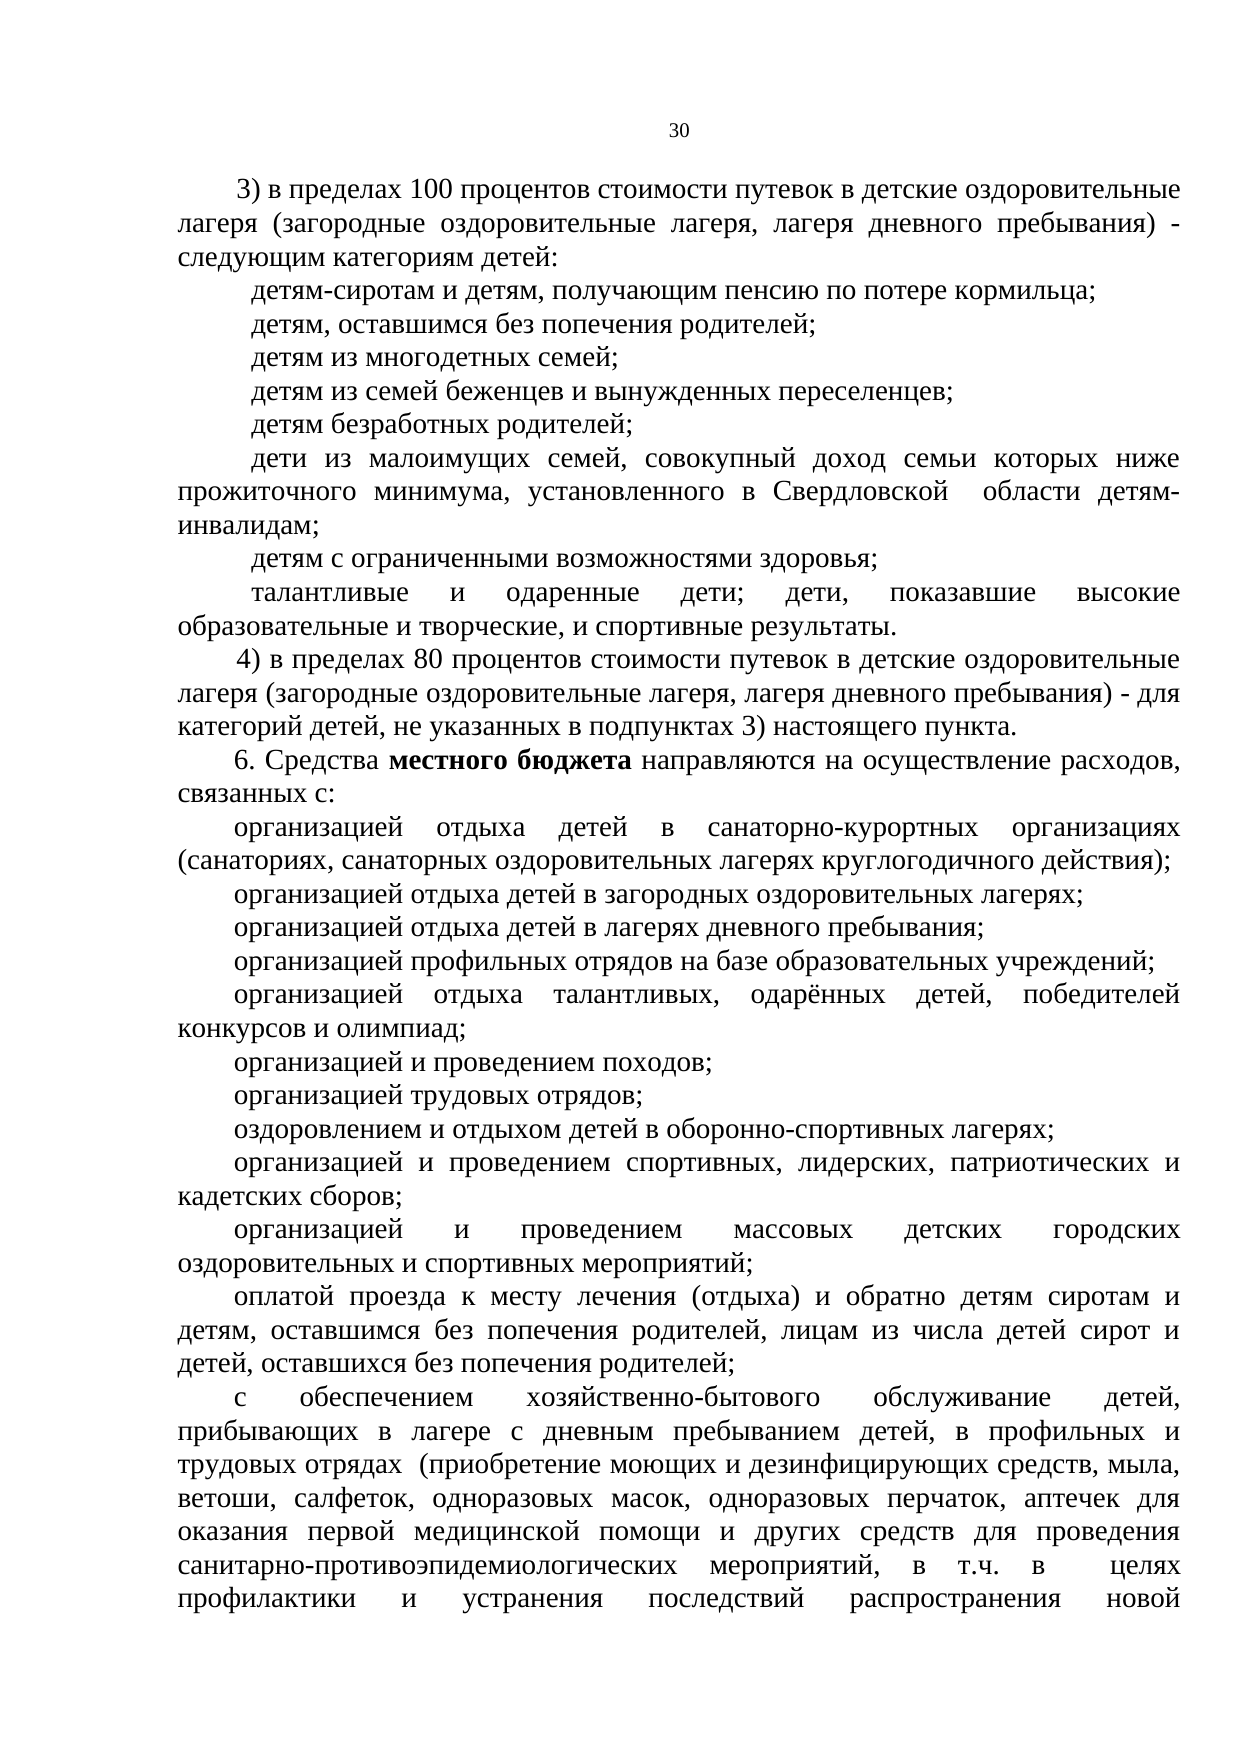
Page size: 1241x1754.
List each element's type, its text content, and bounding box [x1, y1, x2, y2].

text организацией отдыха талантливых, одарённых детей, победителей конкурсов и олимпиад; [177, 977, 1181, 1044]
text организацией отдыха детей в санаторно-курортных организациях (санаториях, санаторных оздоровительных лагерях круглогодичного действия); [177, 809, 1181, 876]
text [177, 1379, 1181, 1614]
text организацией трудовых отрядов; [177, 1077, 1181, 1111]
text детям безработных родителей; [177, 406, 1181, 440]
text 6. Средства местного бюджета направляются на осуществление расходов, связанных с: [177, 742, 1181, 809]
text детям, оставшимся без попечения родителей; [177, 306, 1181, 339]
text 3) в пределах 100 процентов стоимости путевок в детские оздоровительные лагеря (загородные оздоровительные лагеря, лагеря дневного пребывания) - следующим категориям детей: [177, 172, 1181, 272]
text организацией отдыха детей в лагерях дневного пребывания; [177, 909, 1181, 943]
text детям из многодетных семей; [177, 339, 1181, 373]
text детям из семей беженцев и вынужденных переселенцев; [177, 373, 1181, 406]
text организацией и проведением спортивных, лидерских, патриотических и кадетских сборов; [177, 1144, 1181, 1211]
text детям-сиротам и детям, получающим пенсию по потере кормильца; [177, 272, 1181, 306]
text организацией профильных отрядов на базе образовательных учреждений; [177, 943, 1181, 977]
text оплатой проезда к месту лечения (отдыха) и обратно детям сиротам и детям, оставшимся без попечения родителей, лицам из числа детей сирот и детей, оставшихся без попечения родителей; [177, 1278, 1181, 1379]
text детям с ограниченными возможностями здоровья; [177, 541, 1181, 574]
text оздоровлением и отдыхом детей в оборонно-спортивных лагерях; [177, 1111, 1181, 1144]
text дети из малоимущих семей, совокупный доход семьи которых ниже прожиточного минимума, установленного в Свердловской области детям-инвалидам; [177, 440, 1181, 541]
text организацией отдыха детей в загородных оздоровительных лагерях; [177, 876, 1181, 909]
text организацией и проведением массовых детских городских оздоровительных и спортивных мероприятий; [177, 1211, 1181, 1278]
text организацией и проведением походов; [177, 1044, 1181, 1077]
text талантливые и одаренные дети; дети, показавшие высокие образовательные и творческие, и спортивные результаты. [177, 574, 1181, 641]
text 4) в пределах 80 процентов стоимости путевок в детские оздоровительные лагеря (загородные оздоровительные лагеря, лагеря дневного пребывания) - для категорий детей, не указанных в подпунктах 3) настоящего пункта. [177, 641, 1181, 742]
